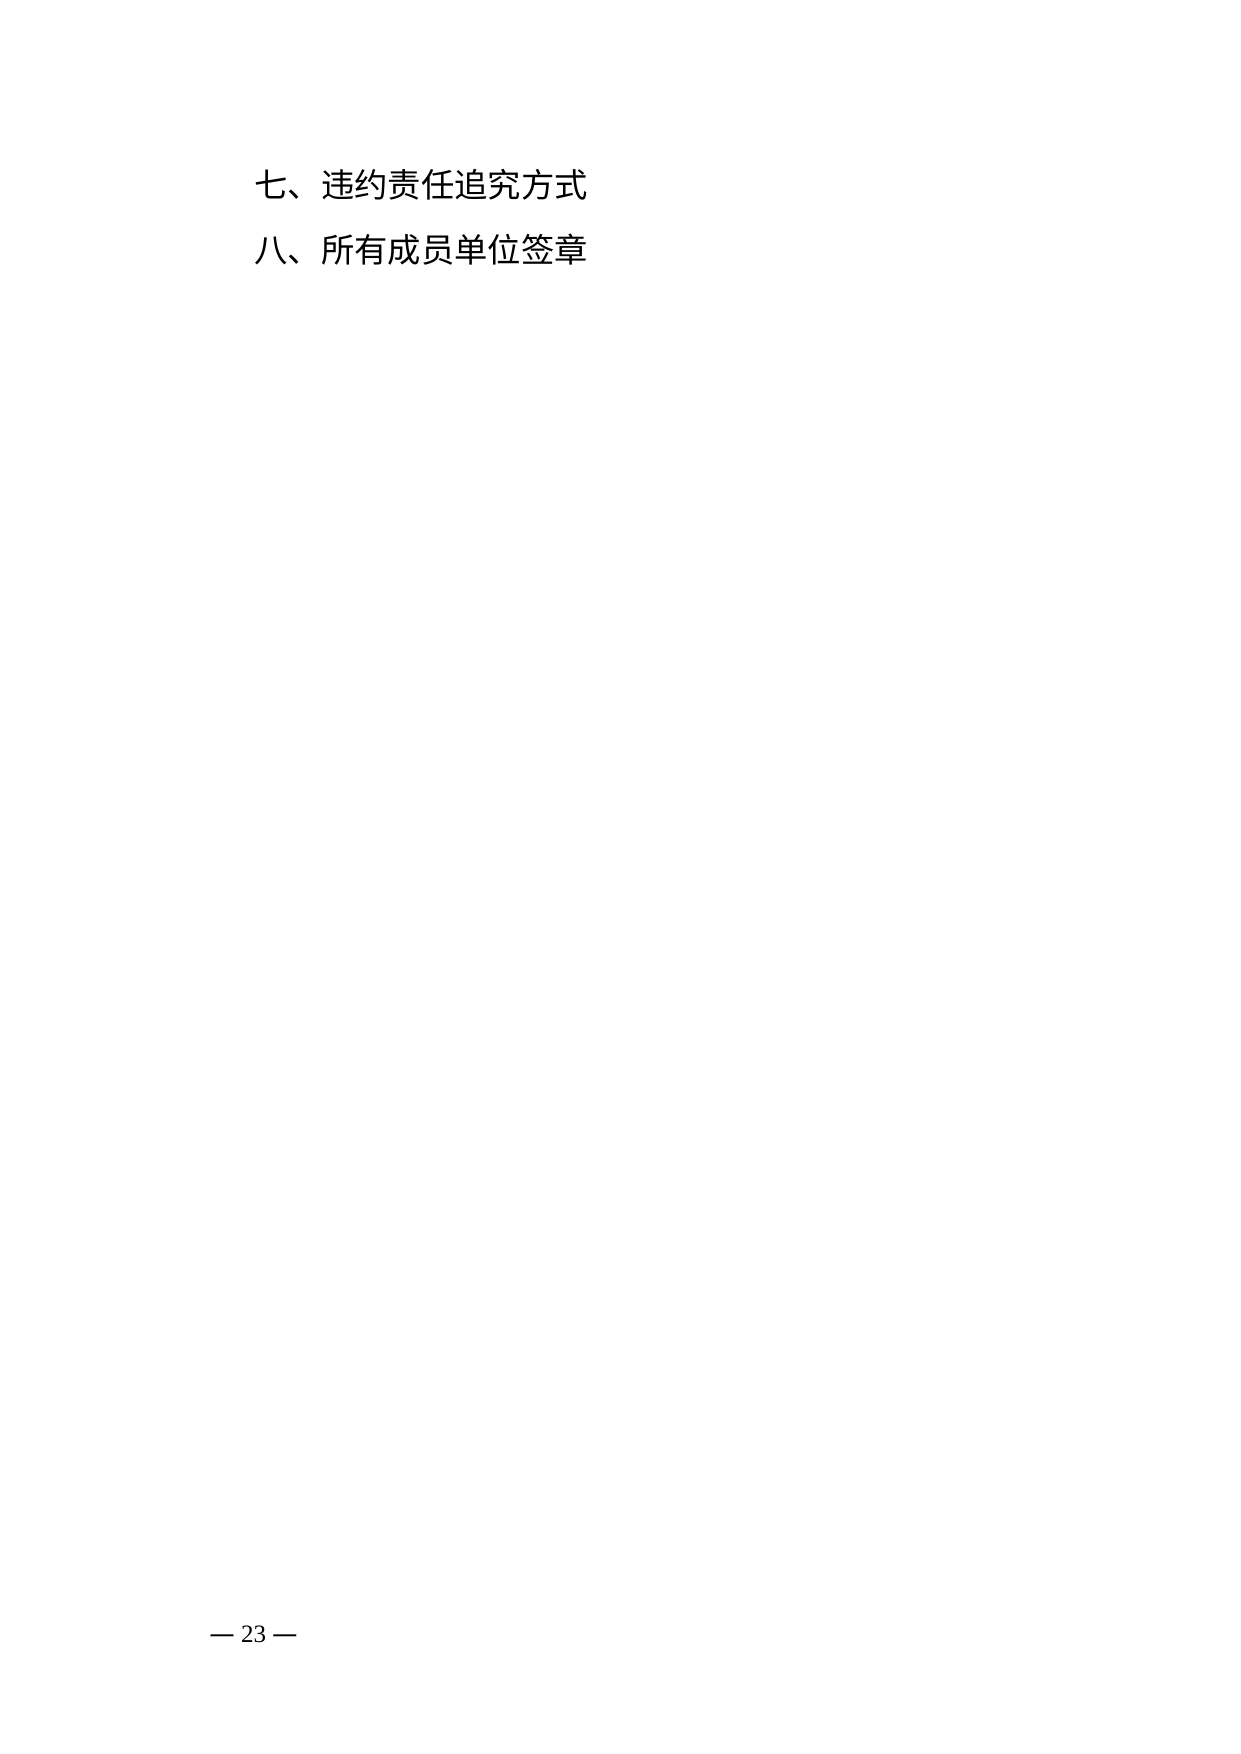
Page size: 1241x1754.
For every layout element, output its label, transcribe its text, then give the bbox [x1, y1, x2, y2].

text 八、所有成员单位签章 [187, 216, 1053, 281]
text 七、违约责任追究方式 [187, 151, 1053, 216]
